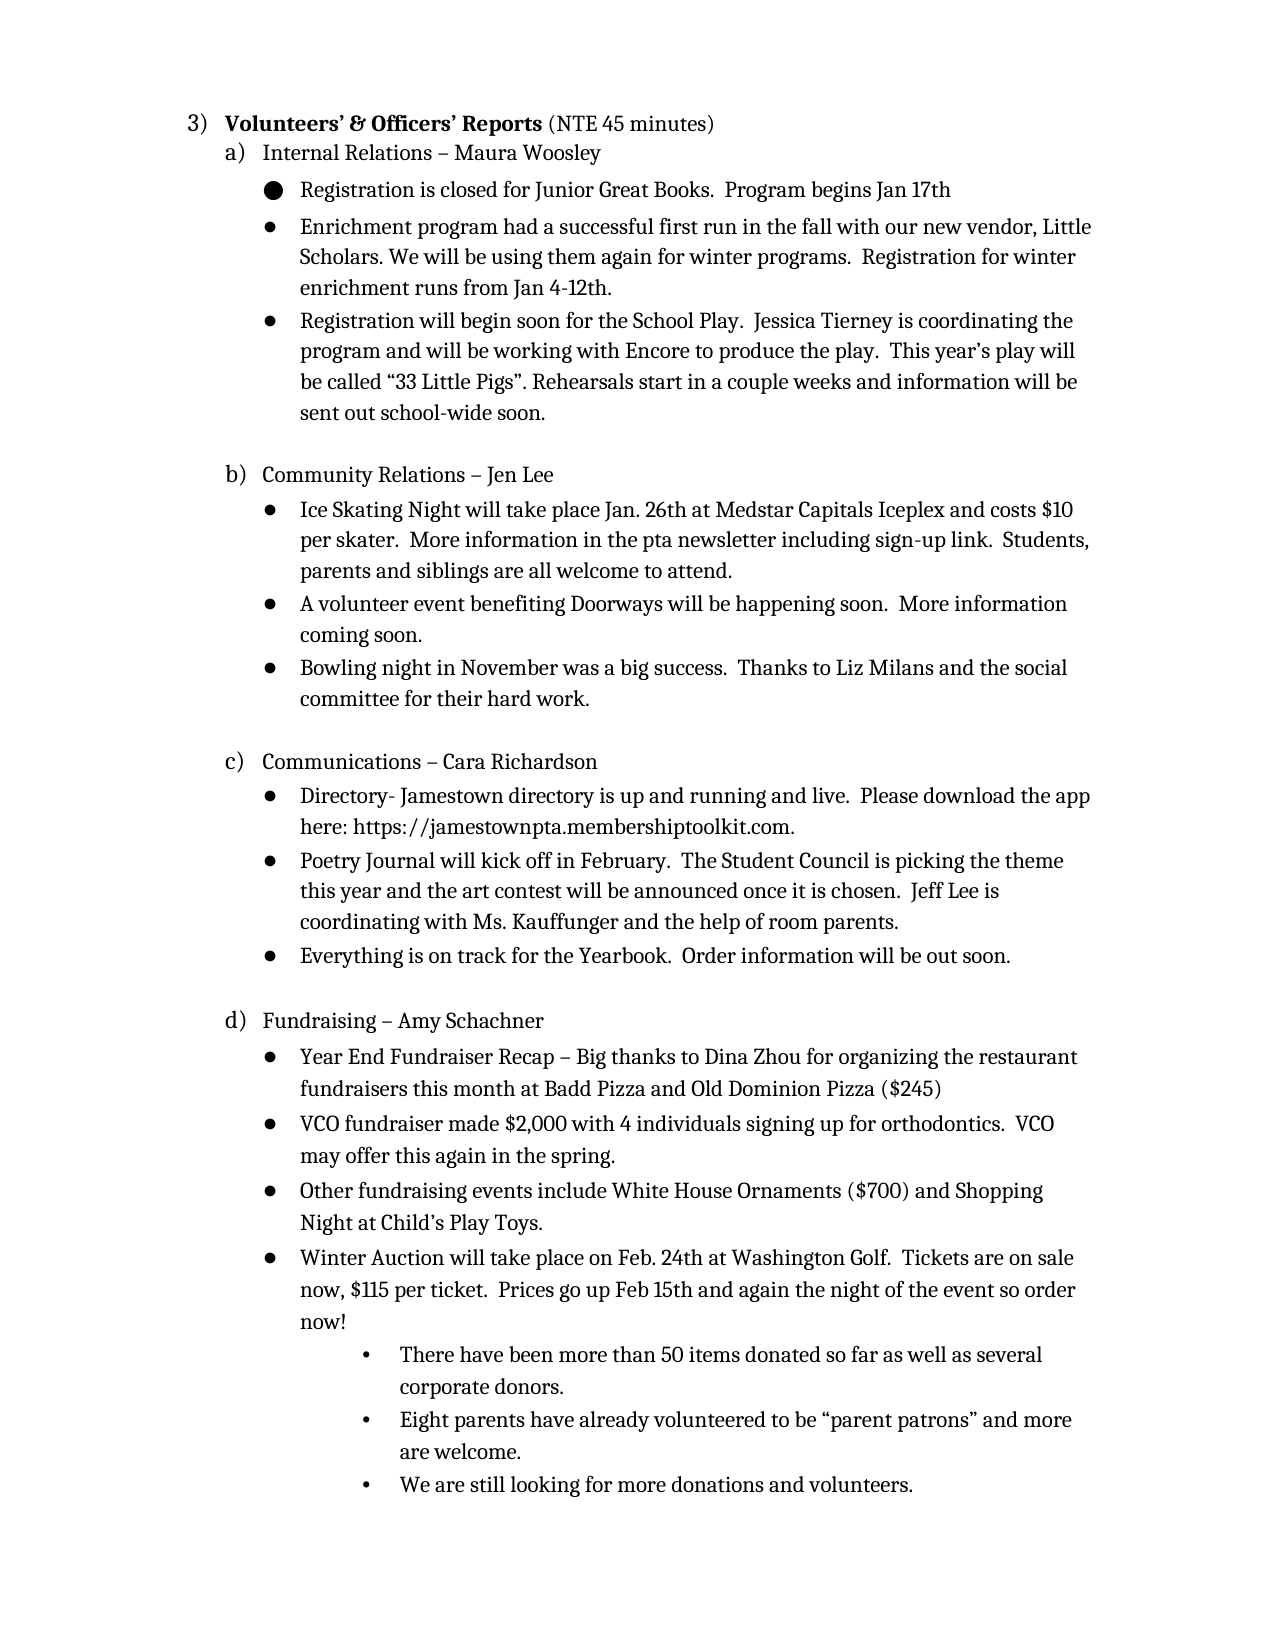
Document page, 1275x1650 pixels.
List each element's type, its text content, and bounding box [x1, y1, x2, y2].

list Registration will begin soon for the School Play. Jessica Tierney is coordinating the program and will be working with Encore to produce the play. This year’s play will be called “33 Little Pigs”. Rehearsals start in a couple weeks and information will be sent out school-wide soon. [262, 305, 1096, 426]
list Registration is closed for Junior Great Books. Program begins Jan 17th [262, 171, 1096, 205]
list Bowling night in November was a big success. Thanks to Liz Milans and the social committee for their hard work. [262, 652, 1096, 712]
list Other fundraising events include White House Ornaments ($700) and Shopping Night at Child’s Play Toys. [262, 1175, 1096, 1236]
list Community Relations – Jen Lee [225, 460, 1096, 489]
list Fundraising – Amy Schachner [225, 1006, 1096, 1035]
list Enrichment program had a successful first run in the fall with our new vendor, Little Scholars. We will be using them again for winter programs. Registration for winter enrichment runs from Jan 4-12th. [262, 211, 1096, 301]
list Winter Auction will take place on Feb. 24th at Washington Golf. Tickets are on sale now, $115 per ticket. Prices go up Feb 15th and again the night of the event so order now! [262, 1242, 1096, 1335]
list Internal Relations – Maura Woosley [225, 138, 1096, 167]
list We are still looking for more donations and volunteers. [362, 1471, 1096, 1498]
list Poetry Journal will kick off in February. The Student Council is picking the theme this year and the art contest will be announced once it is chosen. Jeff Lee is coordinating with Ms. Kauffunger and the help of room parents. [262, 845, 1096, 936]
list Volunteers’ & Officers’ Reports (NTE 45 minutes) [187, 109, 1096, 138]
list There have been more than 50 items donated so far as well as several corporate donors. [362, 1341, 1096, 1400]
list Year End Fundraiser Recap – Big thanks to Dina Zhou for organizing the restaurant fundraisers this month at Badd Pizza and Old Dominion Pizza ($245) [262, 1041, 1096, 1102]
list A volunteer event benefiting Doorways will be happening soon. More information coming soon. [262, 588, 1096, 648]
list Eight parents have already volunteered to be “parent patrons” and more are welcome. [362, 1406, 1096, 1465]
list Ice Skating Night will take place Jan. 26th at Medstar Capitals Iceplex and costs $10 per skater. More information in the pta newsletter including sign-up link. Students, parents and siblings are all welcome to attend. [262, 494, 1096, 584]
list VCO fundraiser made $2,000 with 4 individuals signing up for orthodontics. VCO may offer this again in the spring. [262, 1108, 1096, 1169]
list Communications – Cara Richardson [225, 747, 1096, 775]
list Directory- Jamestown directory is up and running and live. Please download the app here: https://jamestownpta.membershiptoolkit.com. [262, 780, 1096, 840]
list Everything is on track for the Yearbook. Order information will be out soon. [262, 940, 1096, 969]
